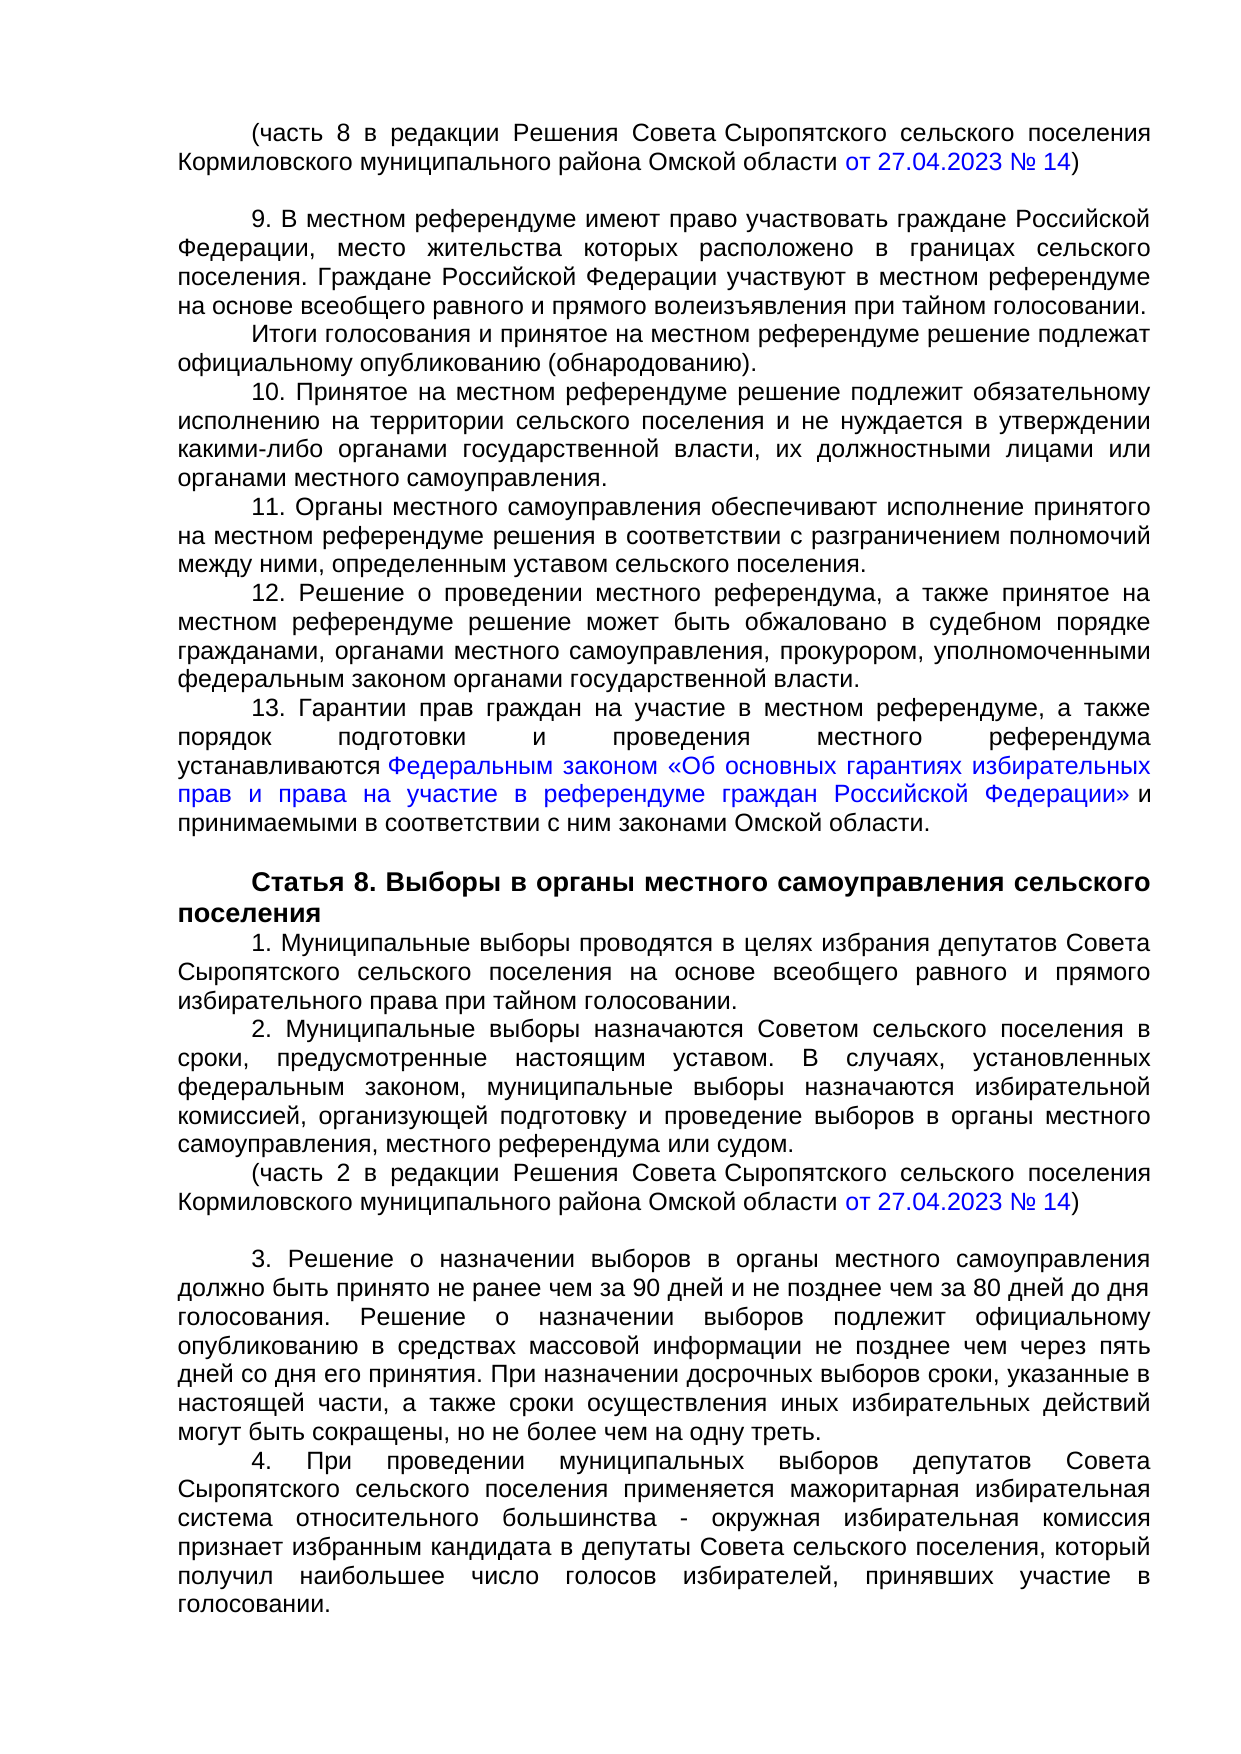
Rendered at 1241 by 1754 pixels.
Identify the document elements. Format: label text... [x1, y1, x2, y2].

text (часть 2 в редакции Решения Совета Сыропятского сельского поселения Кормиловского муниципального района Омской области от 27.04.2023 № 14) [177, 1158, 1152, 1216]
text Статья 8. Выборы в органы местного самоуправления сельского поселения [177, 866, 1152, 928]
text 1. Муниципальные выборы проводятся в целях избрания депутатов Совета Сыропятского сельского поселения на основе всеобщего равного и прямого избирательного права при тайном голосовании. [177, 928, 1152, 1014]
text (часть 8 в редакции Решения Совета Сыропятского сельского поселения Кормиловского муниципального района Омской области от 27.04.2023 № 14) [177, 118, 1152, 176]
text 4. При проведении муниципальных выборов депутатов Совета Сыропятского сельского поселения применяется мажоритарная избирательная система относительного большинства - окружная избирательная комиссия признает избранным кандидата в депутаты Совета сельского поселения, который получил наибольшее число голосов избирателей, принявших участие в голосовании. [177, 1446, 1152, 1618]
text 10. Принятое на местном референдуме решение подлежит обязательному исполнению на территории сельского поселения и не нуждается в утверждении какими-либо органами государственной власти, их должностными лицами или органами местного самоуправления. [177, 377, 1152, 492]
text Итоги голосования и принятое на местном референдуме решение подлежат официальному опубликованию (обнародованию). [177, 319, 1152, 377]
text 12. Решение о проведении местного референдума, а также принятое на местном референдуме решение может быть обжаловано в судебном порядке гражданами, органами местного самоуправления, прокурором, уполномоченными федеральным законом органами государственной власти. [177, 578, 1152, 693]
text 9. В местном референдуме имеют право участвовать граждане Российской Федерации, место жительства которых расположено в границах сельского поселения. Граждане Российской Федерации участвуют в местном референдуме на основе всеобщего равного и прямого волеизъявления при тайном голосовании. [177, 204, 1152, 319]
text 2. Муниципальные выборы назначаются Советом сельского поселения в сроки, предусмотренные настоящим уставом. В случаях, установленных федеральным законом, муниципальные выборы назначаются избирательной комиссией, организующей подготовку и проведение выборов в органы местного самоуправления, местного референдума или судом. [177, 1014, 1152, 1158]
text 13. Гарантии прав граждан на участие в местном референдуме, а также порядок подготовки и проведения местного референдума устанавливаются Федеральным законом «Об основных гарантиях избирательных прав и права на участие в референдуме граждан Российской Федерации» и принимаемыми в соответствии с ним законами Омской области. [177, 693, 1152, 837]
text 11. Органы местного самоуправления обеспечивают исполнение принятого на местном референдуме решения в соответствии с разграничением полномочий между ними, определенным уставом сельского поселения. [177, 492, 1152, 578]
text 3. Решение о назначении выборов в органы местного самоуправления должно быть принято не ранее чем за 90 дней и не позднее чем за 80 дней до дня голосования. Решение о назначении выборов подлежит официальному опубликованию в средствах массовой информации не позднее чем через пять дней со дня его принятия. При назначении досрочных выборов сроки, указанные в настоящей части, а также сроки осуществления иных избирательных действий могут быть сокращены, но не более чем на одну треть. [177, 1244, 1152, 1446]
